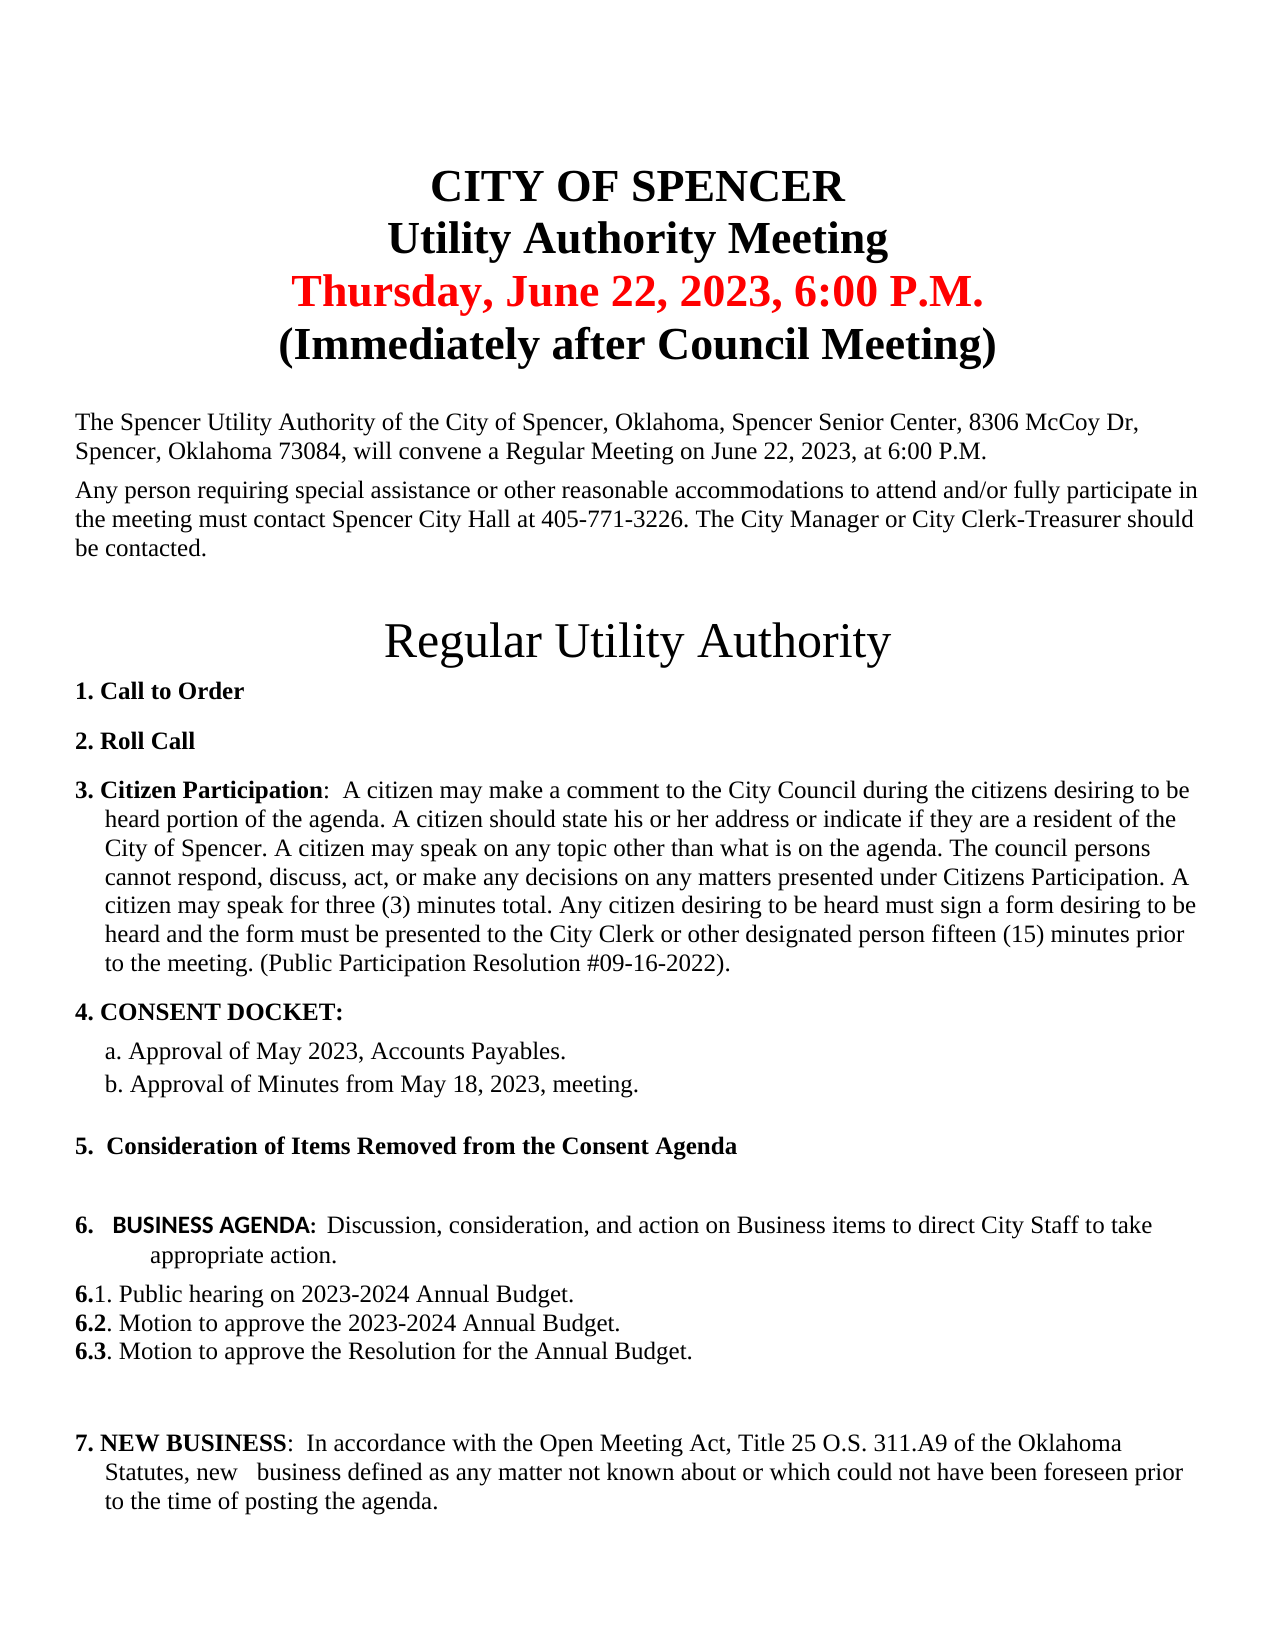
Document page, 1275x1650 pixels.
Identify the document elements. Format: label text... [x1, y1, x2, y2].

text Thursday, June 22, 2023, 6:00 P.M. [75, 263, 1200, 316]
text b. Approval of Minutes from May 18, 2023, meeting. [104, 1069, 1200, 1098]
text The Spencer Utility Authority of the City of Spencer, Oklahoma, Spencer Senior Center, 8306 McCoy Dr, Spencer, Oklahoma 73084, will convene a Regular Meeting on June 22, 2023, at 6:00 P.M. [75, 407, 1200, 465]
text 3. Citizen Participation: A citizen may make a comment to the City Council during the citizens desiring to be heard portion of the agenda. A citizen should state his or her address or indicate if they are a resident of the City of Spencer. A citizen may speak on any topic other than what is on the agenda. The council persons cannot respond, discuss, act, or make any decisions on any matters presented under Citizens Participation. A citizen may speak for three (3) minutes total. Any citizen desiring to be heard must sign a form desiring to be heard and the form must be presented to the City Clerk or other designated person fifteen (15) minutes prior to the meeting. (Public Participation Resolution #09-16-2022). [75, 775, 1200, 977]
text Utility Authority Meeting [75, 211, 1200, 263]
text 6.2. Motion to approve the 2023-2024 Annual Budget. [75, 1308, 1200, 1336]
text 2. Roll Call [75, 726, 1200, 754]
text CITY OF SPENCER [75, 158, 1200, 211]
list BUSINESS AGENDA: Discussion, consideration, and action on Business items to direct City Staff to take appropriate action. [75, 1209, 1200, 1268]
text 6.3. Motion to approve the Resolution for the Annual Budget. [75, 1336, 1200, 1365]
text 5. Consideration of Items Removed from the Consent Agenda [75, 1131, 1200, 1160]
text Any person requiring special assistance or other reasonable accommodations to attend and/or fully participate in the meeting must contact Spencer City Hall at 405-771-3226. The City Manager or City Clerk-Treasurer should be contacted. [75, 475, 1200, 561]
text 6.1. Public hearing on 2023-2024 Annual Budget. [75, 1279, 1200, 1308]
text a. Approval of May 2023, Accounts Payables. [104, 1036, 1200, 1065]
text Regular Utility Authority [75, 611, 1200, 668]
text (Immediately after Council Meeting) [75, 316, 1200, 369]
text 1. Call to Order [75, 676, 1200, 705]
text 7. NEW BUSINESS: In accordance with the Open Meeting Act, Title 25 O.S. 311.A9 of the Oklahoma Statutes, new business defined as any matter not known about or which could not have been foreseen prior to the time of posting the agenda. [75, 1428, 1200, 1514]
text 4. CONSENT DOCKET: [75, 997, 1200, 1026]
